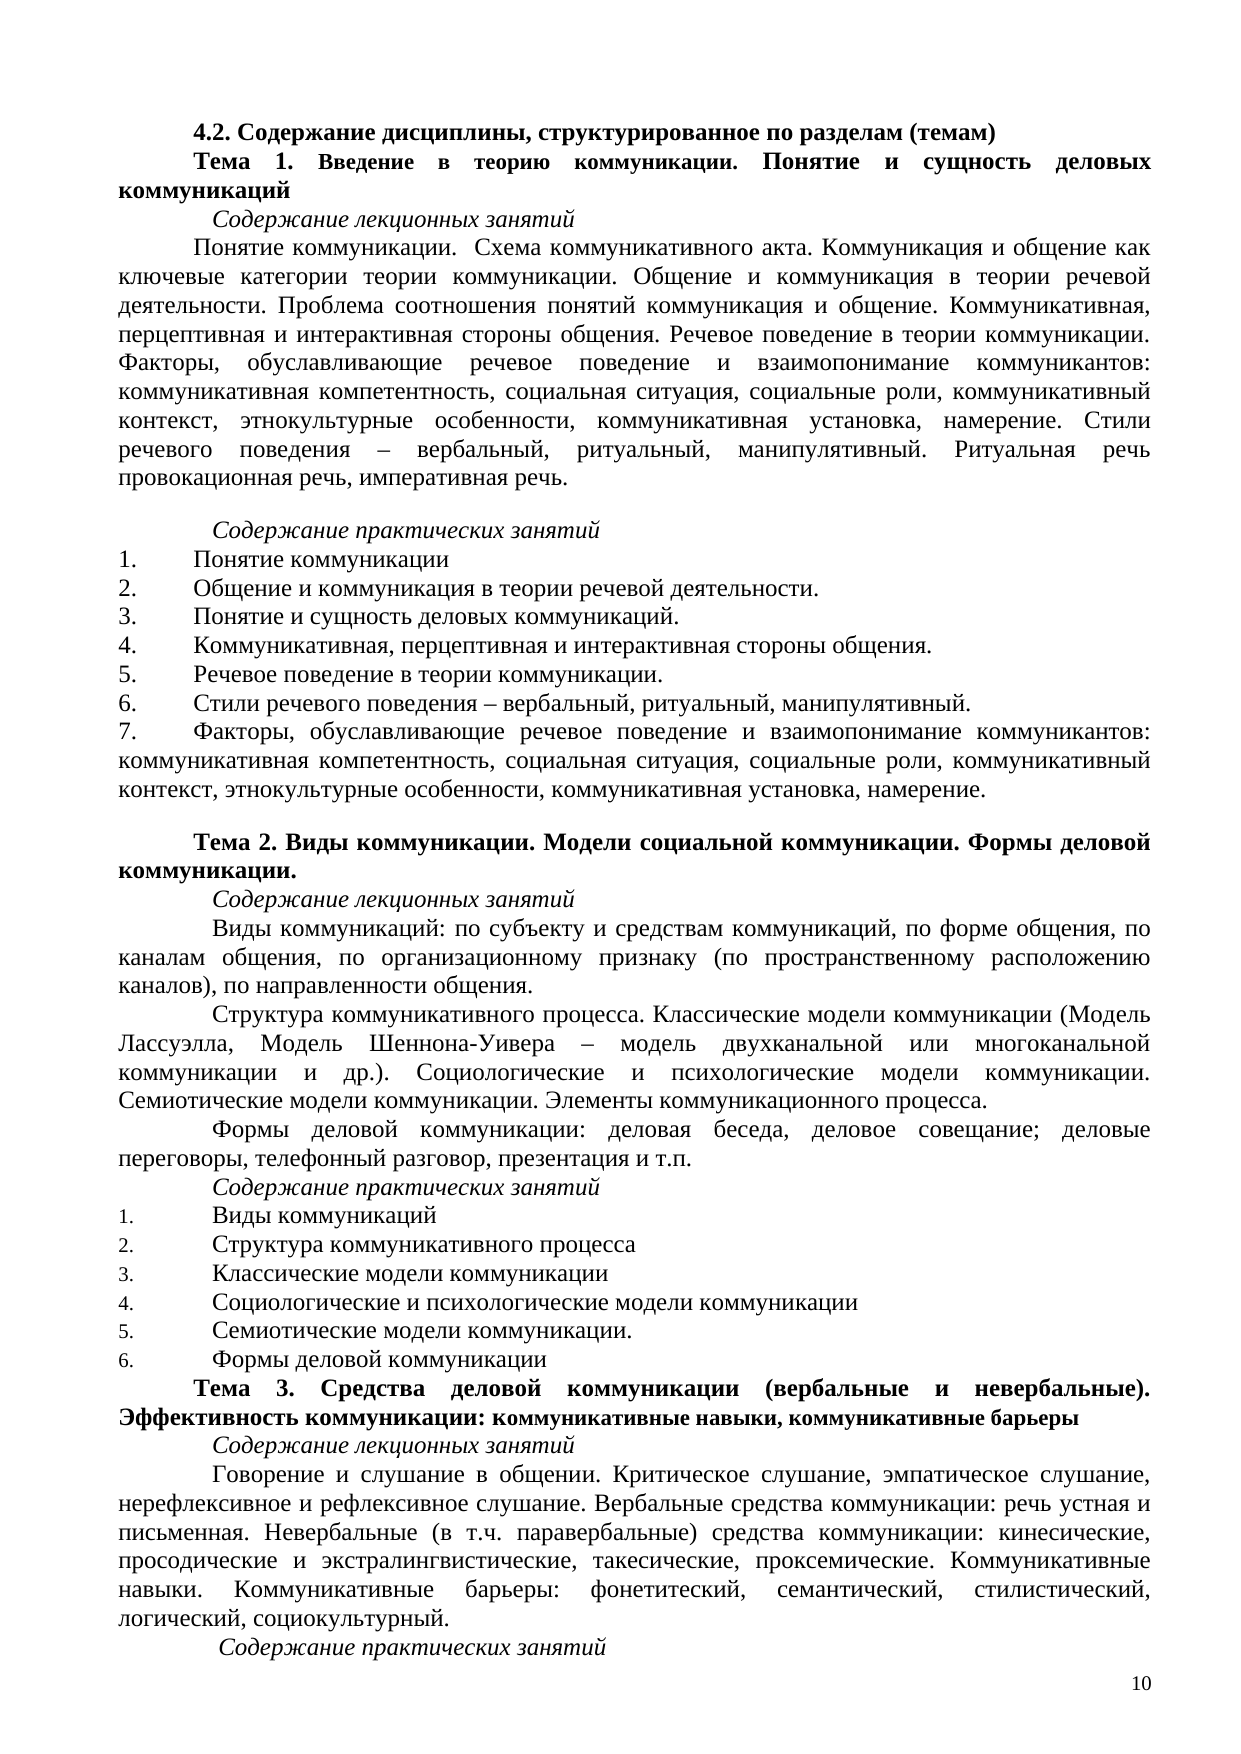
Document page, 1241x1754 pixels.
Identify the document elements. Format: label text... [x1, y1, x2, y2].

list Содержание практических занятий [118, 515, 1152, 544]
list Стили речевого поведения – вербальный, ритуальный, манипулятивный. [118, 688, 1152, 716]
list Содержание лекционных занятий [118, 204, 1152, 232]
list Семиотические модели коммуникации. [118, 1316, 1152, 1344]
list Коммуникативная, перцептивная и интерактивная стороны общения. [118, 630, 1152, 659]
list Тема 3. Средства деловой коммуникации (вербальные и невербальные). Эффективность коммуникации: коммуникативные навыки, коммуникативные барьеры [118, 1373, 1152, 1431]
list Виды коммуникаций [118, 1201, 1152, 1229]
list Понятие и сущность деловых коммуникаций. [118, 601, 1152, 630]
list Формы деловой коммуникации [118, 1344, 1152, 1373]
list Говорение и слушание в общении. Критическое слушание, эмпатическое слушание, нерефлексивное и рефлексивное слушание. Вербальные средства коммуникации: речь устная и письменная. Невербальные (в т.ч. паравербальные) средства коммуникации: кинесические, просодические и экстралингвистические, такесические, проксемические. Коммуникативные навыки. Коммуникативные барьеры: фонетитеский, семантический, стилистический, логический, социокультурный. [118, 1459, 1152, 1632]
list Содержание практических занятий [118, 1172, 1152, 1201]
list Классические модели коммуникации [118, 1258, 1152, 1287]
subtitle 4.2. Содержание дисциплины, структурированное по разделам (темам) [118, 117, 1152, 146]
list Структура коммуникативного процесса [118, 1229, 1152, 1258]
list Общение и коммуникация в теории речевой деятельности. [118, 573, 1152, 601]
list Тема 2. Виды коммуникации. Модели социальной коммуникации. Формы деловой коммуникации. [118, 827, 1152, 884]
list Понятие коммуникации [118, 544, 1152, 573]
list Содержание лекционных занятий [118, 884, 1152, 913]
list Содержание лекционных занятий [118, 1431, 1152, 1459]
list Социологические и психологические модели коммуникации [118, 1287, 1152, 1316]
list Понятие коммуникации. Схема коммуникативного акта. Коммуникация и общение как ключевые категории теории коммуникации. Общение и коммуникация в теории речевой деятельности. Проблема соотношения понятий коммуникация и общение. Коммуникативная, перцептивная и интерактивная стороны общения. Речевое поведение в теории коммуникации. Факторы, обуславливающие речевое поведение и взаимопонимание коммуникантов: коммуникативная компетентность, социальная ситуация, социальные роли, коммуникативный контекст, этнокультурные особенности, коммуникативная установка, намерение. Стили речевого поведения – вербальный, ритуальный, манипулятивный. Ритуальная речь провокационная речь, императивная речь. [118, 232, 1152, 491]
list Формы деловой коммуникации: деловая беседа, деловое совещание; деловые переговоры, телефонный разговор, презентация и т.п. [118, 1114, 1152, 1172]
list Содержание практических занятий [118, 1632, 1152, 1661]
list Тема 1. Введение в теорию коммуникации. Понятие и сущность деловых коммуникаций [118, 146, 1152, 204]
list Речевое поведение в теории коммуникации. [118, 659, 1152, 688]
list Факторы, обуславливающие речевое поведение и взаимопонимание коммуникантов: коммуникативная компетентность, социальная ситуация, социальные роли, коммуникативный контекст, этнокультурные особенности, коммуникативная установка, намерение. [118, 716, 1152, 803]
list Виды коммуникаций: по субъекту и средствам коммуникаций, по форме общения, по каналам общения, по организационному признаку (по пространственному расположению каналов), по направленности общения. [118, 913, 1152, 999]
list Структура коммуникативного процесса. Классические модели коммуникации (Модель Лассуэлла, Модель Шеннона-Уивера – модель двухканальной или многоканальной коммуникации и др.). Социологические и психологические модели коммуникации. Семиотические модели коммуникации. Элементы коммуникационного процесса. [118, 999, 1152, 1114]
